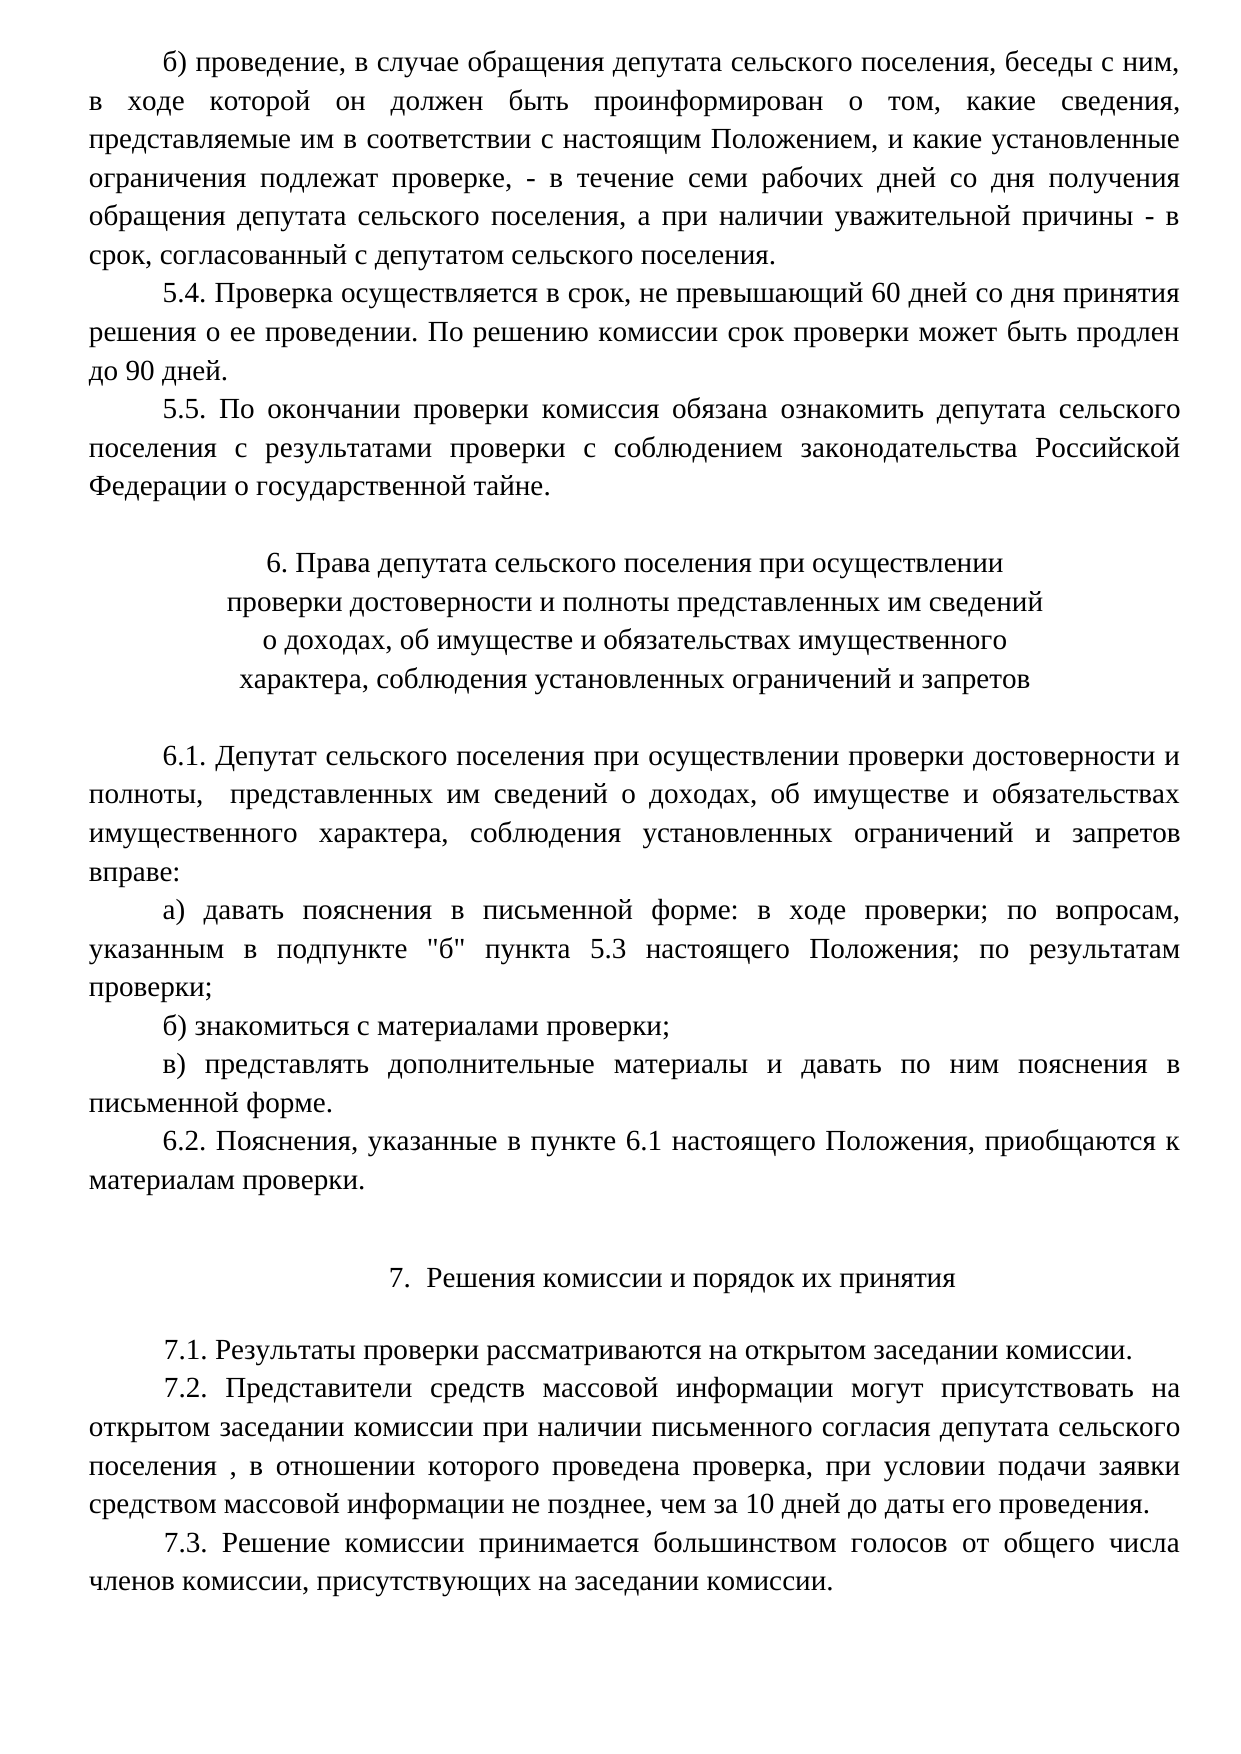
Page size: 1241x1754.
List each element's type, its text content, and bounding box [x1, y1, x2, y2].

text б) знакомиться с материалами проверки; [89, 1008, 1181, 1041]
text 6. Права депутата сельского поселения при осуществлении [89, 545, 1181, 579]
text в) представлять дополнительные материалы и давать по ним пояснения в письменной форме. [89, 1046, 1181, 1118]
text 7.3. Решение комиссии принимается большинством голосов от общего числа членов комиссии, присутствующих на заседании комиссии. [89, 1525, 1181, 1597]
text 7.1. Результаты проверки рассматриваются на открытом заседании комиссии. [89, 1332, 1181, 1366]
text а) давать пояснения в письменной форме: в ходе проверки; по вопросам, указанным в подпункте "б" пункта 5.3 настоящего Положения; по результатам проверки; [89, 892, 1181, 1003]
text о доходах, об имуществе и обязательствах имущественного [89, 622, 1181, 656]
text б) проведение, в случае обращения депутата сельского поселения, беседы с ним, в ходе которой он должен быть проинформирован о том, какие сведения, представляемые им в соответствии с настоящим Положением, и какие установленные ограничения подлежат проверке, - в течение семи рабочих дней со дня получения обращения депутата сельского поселения, а при наличии уважительной причины - в срок, согласованный с депутатом сельского поселения. [89, 44, 1181, 271]
text 5.5. По окончании проверки комиссия обязана ознакомить депутата сельского поселения с результатами проверки с соблюдением законодательства Российской Федерации о государственной тайне. [89, 391, 1181, 502]
text 5.4. Проверка осуществляется в срок, не превышающий 60 дней со дня принятия решения о ее проведении. По решению комиссии срок проверки может быть продлен до 90 дней. [89, 276, 1181, 386]
text 7.2. Представители средств массовой информации могут присутствовать на открытом заседании комиссии при наличии письменного согласия депутата сельского поселения , в отношении которого проведена проверка, при условии подачи заявки средством массовой информации не позднее, чем за 10 дней до даты его проведения. [89, 1371, 1181, 1520]
text 6.1. Депутат сельского поселения при осуществлении проверки достоверности и полноты, представленных им сведений о доходах, об имуществе и обязательствах имущественного характера, соблюдения установленных ограничений и запретов вправе: [89, 738, 1181, 887]
text характера, соблюдения установленных ограничений и запретов [89, 661, 1181, 694]
text проверки достоверности и полноты представленных им сведений [89, 584, 1181, 617]
list Решения комиссии и порядок их принятия [164, 1260, 1181, 1293]
text 6.2. Пояснения, указанные в пункте 6.1 настоящего Положения, приобщаются к материалам проверки. [89, 1123, 1181, 1196]
